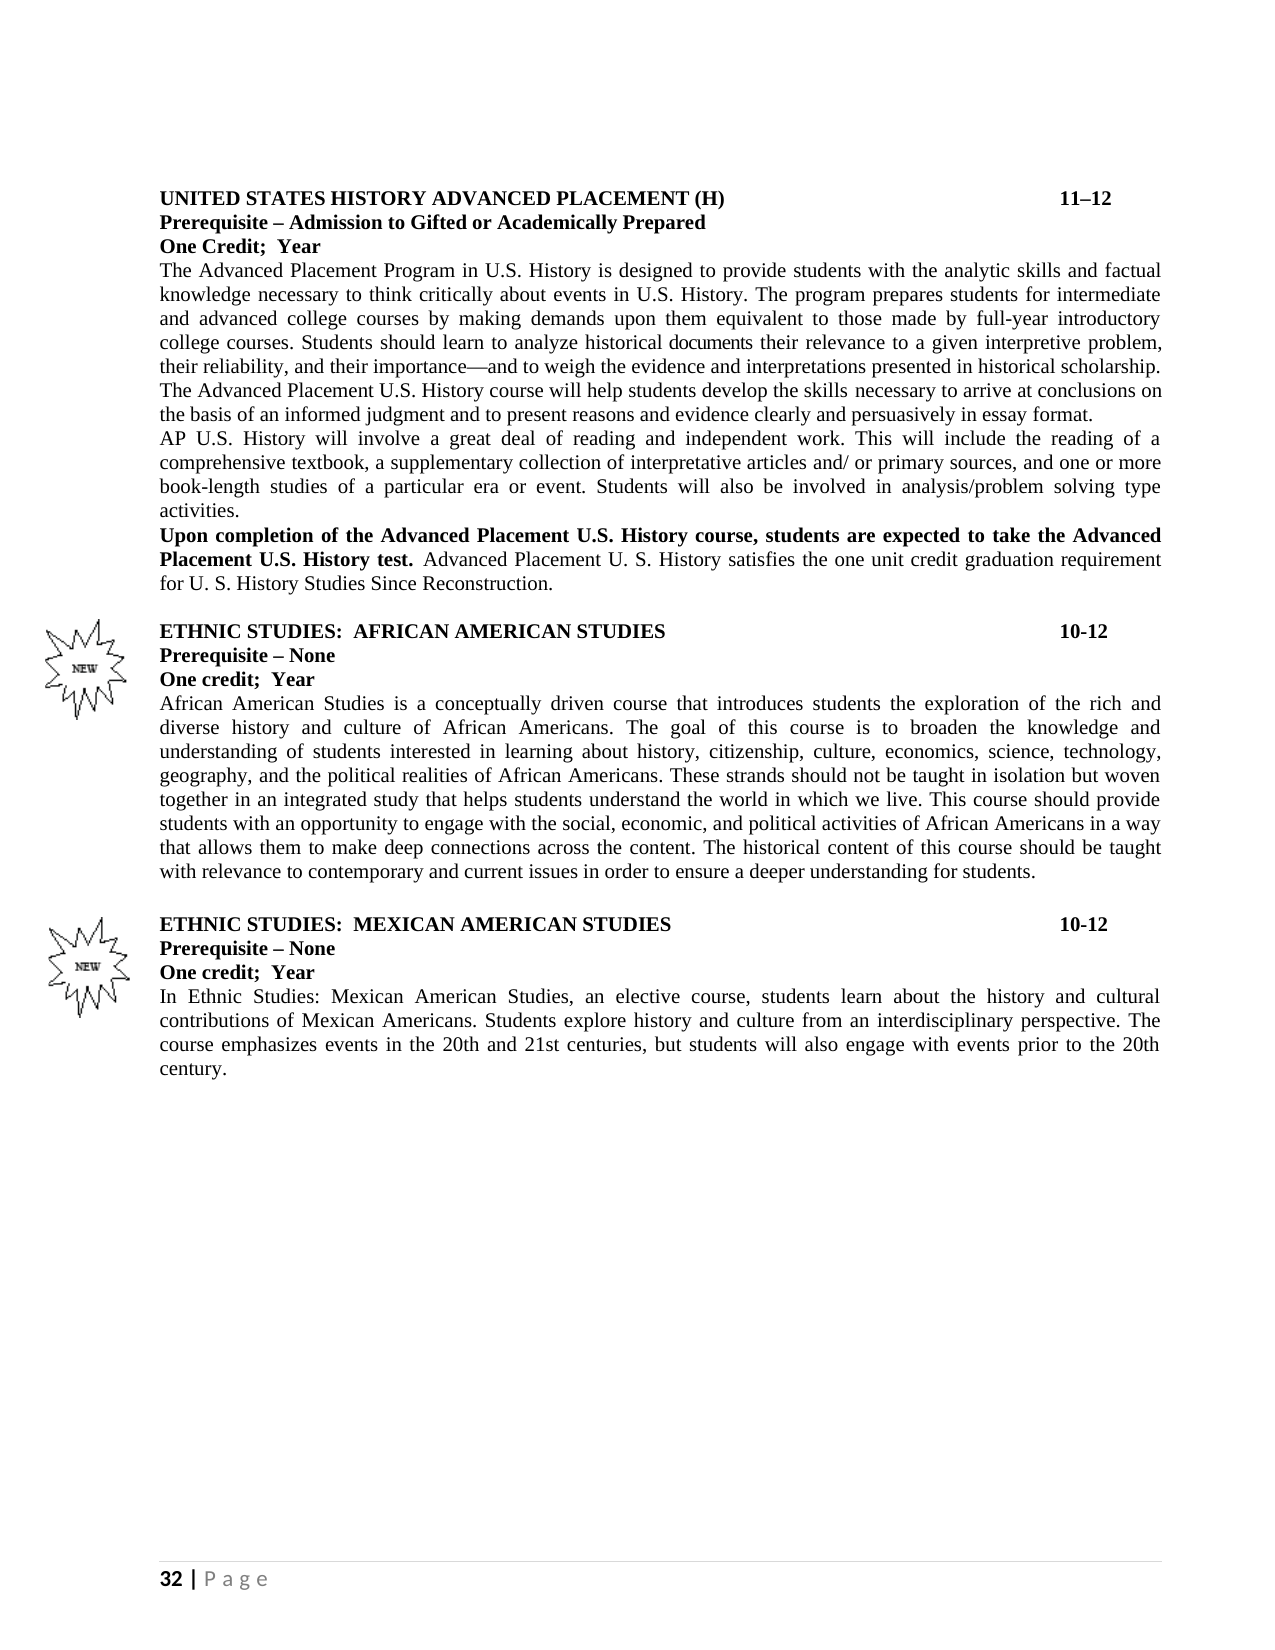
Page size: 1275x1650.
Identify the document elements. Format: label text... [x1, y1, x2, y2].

text ETHNIC STUDIES: AFRICAN AMERICAN STUDIES 10-12 [159, 619, 1162, 643]
text Prerequisite – Admission to Gifted or Academically Prepared [159, 210, 1162, 234]
text Prerequisite – None [159, 936, 1162, 959]
text Prerequisite – None [159, 643, 1162, 667]
text One Credit; Year [159, 234, 1162, 258]
text AP U.S. History will involve a great deal of reading and independent work. This will include the reading of a comprehensive textbook, a supplementary collection of interpretative articles and/ or primary sources, and one or more book-length studies of a particular era or event. Students will also be involved in analysis/problem solving type activities. [159, 426, 1162, 522]
text One credit; Year [159, 959, 1162, 984]
text ETHNIC STUDIES: MEXICAN AMERICAN STUDIES 10-12 [159, 911, 1162, 936]
picture [45, 619, 127, 720]
text One credit; Year [159, 667, 1162, 691]
text In Ethnic Studies: Mexican American Studies, an elective course, students learn about the history and cultural contributions of Mexican Americans. Students explore history and culture from an interdisciplinary perspective. The course emphasizes events in the 20th and 21st centuries, but students will also engage with events prior to the 20th century. [159, 984, 1162, 1080]
text UNITED STATES HISTORY ADVANCED PLACEMENT (H) 11–12 [159, 186, 1162, 210]
text The Advanced Placement Program in U.S. History is designed to provide students with the analytic skills and factual knowledge necessary to think critically about events in U.S. History. The program prepares students for intermediate and advanced college courses by making demands upon them equivalent to those made by full-year introductory college courses. Students should learn to analyze historical documents their relevance to a given interpretive problem, their reliability, and their importance—and to weigh the evidence and interpretations presented in historical scholarship. The Advanced Placement U.S. History course will help students develop the skills necessary to arrive at conclusions on the basis of an informed judgment and to present reasons and evidence clearly and persuasively in essay format. [159, 258, 1162, 426]
text African American Studies is a conceptually driven course that introduces students the exploration of the rich and diverse history and culture of African Americans. The goal of this course is to broaden the knowledge and understanding of students interested in learning about history, citizenship, culture, economics, science, technology, geography, and the political realities of African Americans. These strands should not be taught in isolation but woven together in an integrated study that helps students understand the world in which we live. This course should provide students with an opportunity to engage with the social, economic, and political activities of African Americans in a way that allows them to make deep connections across the content. The historical content of this course should be taught with relevance to contemporary and current issues in order to ensure a deeper understanding for students. [159, 691, 1162, 883]
picture [48, 917, 130, 1018]
text Upon completion of the Advanced Placement U.S. History course, students are expected to take the Advanced Placement U.S. History test. Advanced Placement U. S. History satisfies the one unit credit graduation requirement for U. S. History Studies Since Reconstruction. [159, 522, 1162, 595]
